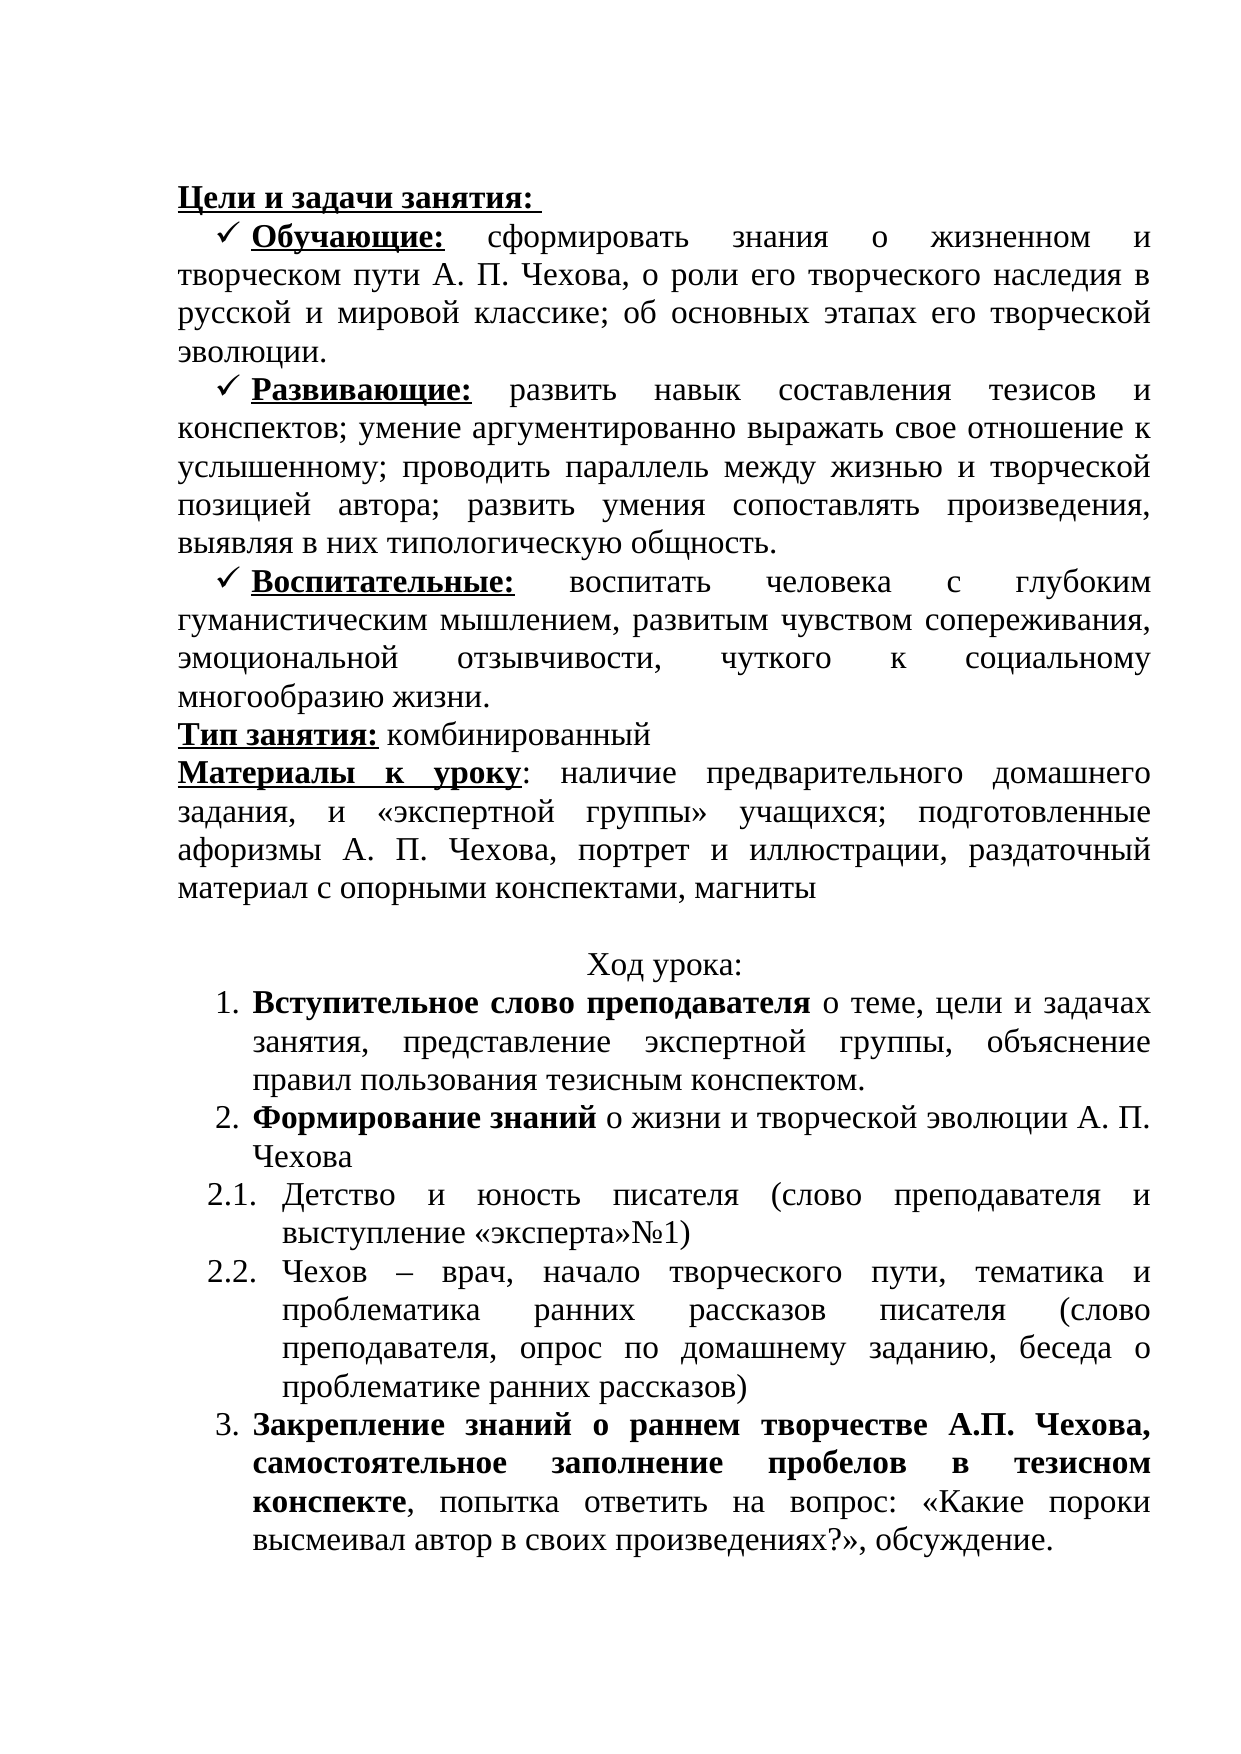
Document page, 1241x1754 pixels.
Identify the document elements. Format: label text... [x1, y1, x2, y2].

list Формирование знаний о жизни и творческой эволюции А. П. Чехова [215, 1097, 1152, 1174]
text Цели и задачи занятия: [177, 177, 1152, 216]
list Обучающие: сформировать знания о жизненном и творческом пути А. П. Чехова, о роли его творческого наследия в русской и мировой классике; об основных этапах его творческой эволюции. [177, 216, 1152, 369]
list Развивающие: развить навык составления тезисов и конспектов; умение аргументированно выражать свое отношение к услышенному; проводить параллель между жизнью и творческой позицией автора; развить умения сопоставлять произведения, выявляя в них типологическую общность. [177, 369, 1152, 561]
list Материалы к уроку: наличие предварительного домашнего задания, и «экспертной группы» учащихся; подготовленные афоризмы А. П. Чехова, портрет и иллюстрации, раздаточный материал с опорными конспектами, магниты [177, 752, 1152, 906]
text Ход урока: [177, 944, 1152, 982]
list Закрепление знаний о раннем творчестве А.П. Чехова, самостоятельное заполнение пробелов в тезисном конспекте, попытка ответить на вопрос: «Какие пороки высмеивал автор в своих произведениях?», обсуждение. [215, 1404, 1152, 1557]
list Чехов – врач, начало творческого пути, тематика и проблематика ранних рассказов писателя (слово преподавателя, опрос по домашнему заданию, беседа о проблематике ранних рассказов) [207, 1251, 1152, 1404]
list Тип занятия: комбинированный [177, 714, 1152, 752]
list Детство и юность писателя (слово преподавателя и выступление «эксперта»№1) [207, 1174, 1152, 1251]
list Вступительное слово преподавателя о теме, цели и задачах занятия, представление экспертной группы, объяснение правил пользования тезисным конспектом. [215, 982, 1152, 1097]
list Воспитательные: воспитать человека с глубоким гуманистическим мышлением, развитым чувством сопереживания, эмоциональной отзывчивости, чуткого к социальному многообразию жизни. [177, 561, 1152, 714]
